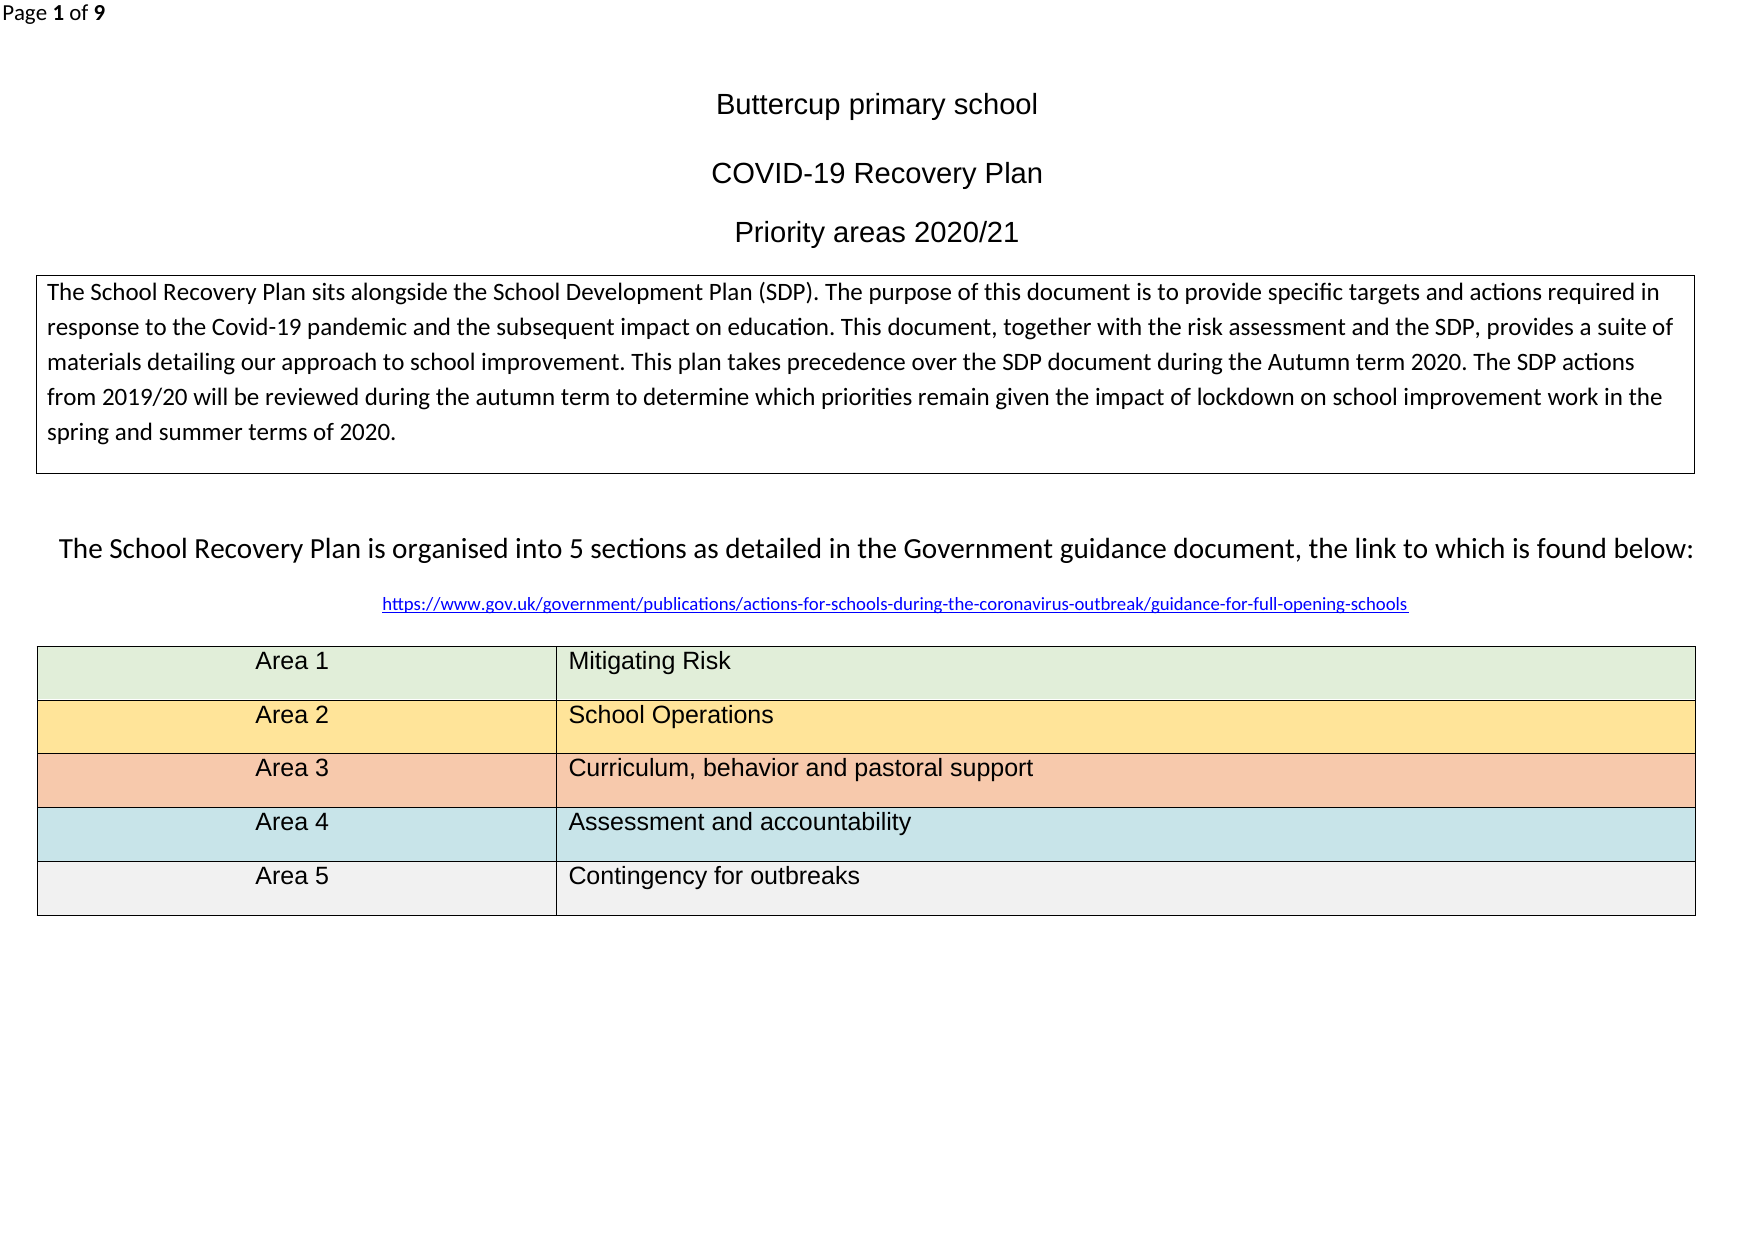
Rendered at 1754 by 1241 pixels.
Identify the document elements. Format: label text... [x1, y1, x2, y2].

table_cell Assessment and accountability [557, 808, 1695, 861]
table_cell Area 4 [38, 808, 556, 861]
subtitle Buttercup primary school [557, 87, 1197, 121]
subtitle COVID-19 Recovery Plan [557, 157, 1197, 190]
text https://www.gov.uk/government/publications/actions-for-schools-during-the-coronavirus-outbreak/guidance-for-full-opening-schools [382, 592, 1723, 615]
text Priority areas 2020/21 [557, 216, 1197, 249]
table_cell Area 2 [38, 701, 556, 753]
table_cell Area 5 [38, 862, 556, 915]
table_header Mitigating Risk [557, 647, 1695, 699]
table_cell School Operations [557, 701, 1695, 753]
table_cell Curriculum, behavior and pastoral support [557, 754, 1695, 807]
table_cell Contingency for outbreaks [557, 862, 1695, 915]
table_cell Area 3 [38, 754, 556, 807]
text The School Recovery Plan is organised into 5 sections as detailed in the Government guidance document, the link to which is found below: [58, 531, 1723, 566]
table_header Area 1 [38, 647, 556, 699]
